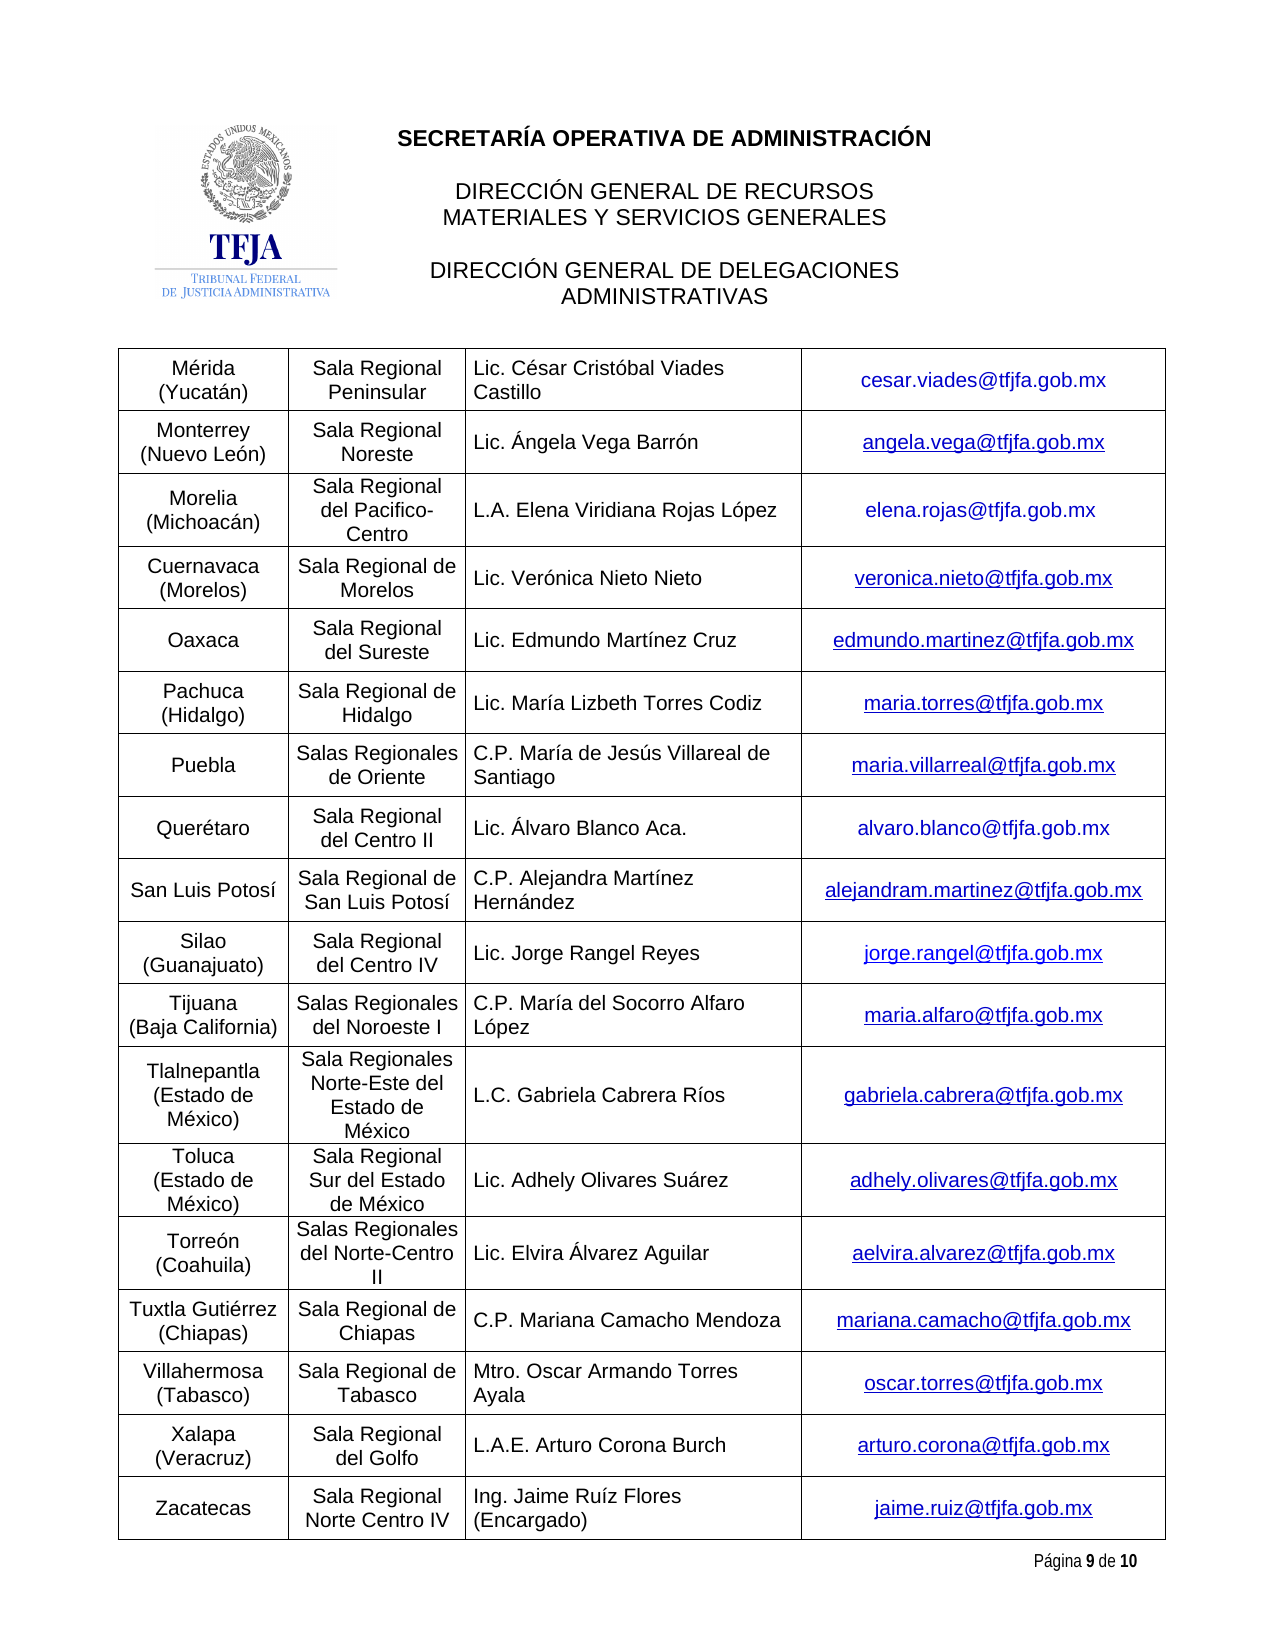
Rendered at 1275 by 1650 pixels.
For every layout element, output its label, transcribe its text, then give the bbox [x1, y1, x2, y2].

table_cell Lic. María Lizbeth Torres Codiz [466, 672, 801, 733]
table_cell Mtro. Oscar Armando Torres Ayala [466, 1352, 801, 1413]
table_cell Lic. Verónica Nieto Nieto [466, 547, 801, 608]
table_cell Torreón (Coahuila) [119, 1217, 288, 1288]
table_cell Zacatecas [119, 1477, 288, 1538]
table_cell angela.vega@tfjfa.gob.mx [802, 411, 1165, 473]
table_cell Monterrey (Nuevo León) [119, 411, 288, 473]
table_cell Lic. Edmundo Martínez Cruz [466, 609, 801, 671]
table_cell Cuernavaca (Morelos) [119, 547, 288, 608]
table_cell Toluca (Estado de México) [119, 1144, 288, 1216]
table_cell Sala Regional de Tabasco [289, 1352, 465, 1413]
table_cell Salas Regionales de Oriente [289, 734, 465, 796]
table_cell Ing. Jaime Ruíz Flores (Encargado) [466, 1477, 801, 1538]
table_cell C.P. María del Socorro Alfaro López [466, 984, 801, 1046]
picture [154, 125, 338, 299]
table_cell Sala Regionales Norte-Este del Estado de México [289, 1047, 465, 1143]
table_cell Puebla [119, 734, 288, 796]
table_cell jaime.ruiz@tfjfa.gob.mx [802, 1477, 1165, 1538]
table_cell Sala Regional del Golfo [289, 1415, 465, 1476]
table_cell Salas Regionales del Norte-Centro II [289, 1217, 465, 1288]
table_cell elena.rojas@tfjfa.gob.mx [802, 474, 1165, 546]
table_cell Lic. Elvira Álvarez Aguilar [466, 1217, 801, 1288]
table_cell cesar.viades@tfjfa.gob.mx [802, 349, 1165, 410]
table_cell Tlalnepantla (Estado de México) [119, 1047, 288, 1143]
table_cell aelvira.alvarez@tfjfa.gob.mx [802, 1217, 1165, 1288]
table_cell L.A. Elena Viridiana Rojas López [466, 474, 801, 546]
table_cell maria.torres@tfjfa.gob.mx [802, 672, 1165, 733]
table_cell Tuxtla Gutiérrez (Chiapas) [119, 1290, 288, 1351]
table_cell alejandram.martinez@tfjfa.gob.mx [802, 859, 1165, 921]
table_cell Oaxaca [119, 609, 288, 671]
table_cell edmundo.martinez@tfjfa.gob.mx [802, 609, 1165, 671]
table_cell maria.alfaro@tfjfa.gob.mx [802, 984, 1165, 1046]
table_cell Sala Regional Noreste [289, 411, 465, 473]
table_cell Pachuca (Hidalgo) [119, 672, 288, 733]
table_cell Querétaro [119, 797, 288, 858]
table_cell Morelia (Michoacán) [119, 474, 288, 546]
table_cell Salas Regionales del Noroeste I [289, 984, 465, 1046]
table_cell Sala Regional de Hidalgo [289, 672, 465, 733]
table_cell alvaro.blanco@tfjfa.gob.mx [802, 797, 1165, 858]
table_cell Lic. Adhely Olivares Suárez [466, 1144, 801, 1216]
table_cell gabriela.cabrera@tfjfa.gob.mx [802, 1047, 1165, 1143]
table_cell jorge.rangel@tfjfa.gob.mx [802, 922, 1165, 983]
table_cell oscar.torres@tfjfa.gob.mx [802, 1352, 1165, 1413]
table_cell San Luis Potosí [119, 859, 288, 921]
table_cell arturo.corona@tfjfa.gob.mx [802, 1415, 1165, 1476]
table_cell C.P. Mariana Camacho Mendoza [466, 1290, 801, 1351]
table_cell Sala Regional del Sureste [289, 609, 465, 671]
table_cell Villahermosa (Tabasco) [119, 1352, 288, 1413]
table_cell Sala Regional Peninsular [289, 349, 465, 410]
table_cell Sala Regional Sur del Estado de México [289, 1144, 465, 1216]
table_cell veronica.nieto@tfjfa.gob.mx [802, 547, 1165, 608]
table_cell Xalapa (Veracruz) [119, 1415, 288, 1476]
table_cell maria.villarreal@tfjfa.gob.mx [802, 734, 1165, 796]
table_cell Mérida (Yucatán) [119, 349, 288, 410]
table_cell Lic. Ángela Vega Barrón [466, 411, 801, 473]
table_cell Tijuana (Baja California) [119, 984, 288, 1046]
table_cell L.A.E. Arturo Corona Burch [466, 1415, 801, 1476]
table_cell Sala Regional del Centro II [289, 797, 465, 858]
table_cell Sala Regional de Morelos [289, 547, 465, 608]
table_cell Sala Regional Norte Centro IV [289, 1477, 465, 1538]
table_cell Sala Regional del Centro IV [289, 922, 465, 983]
table_cell L.C. Gabriela Cabrera Ríos [466, 1047, 801, 1143]
table_cell C.P. Alejandra Martínez Hernández [466, 859, 801, 921]
table_cell Sala Regional de San Luis Potosí [289, 859, 465, 921]
table_cell Lic. César Cristóbal Viades Castillo [466, 349, 801, 410]
table_cell Sala Regional de Chiapas [289, 1290, 465, 1351]
table_cell adhely.olivares@tfjfa.gob.mx [802, 1144, 1165, 1216]
table_cell Lic. Álvaro Blanco Aca. [466, 797, 801, 858]
table_cell Silao (Guanajuato) [119, 922, 288, 983]
table_cell Sala Regional del Pacifico-Centro [289, 474, 465, 546]
table_cell mariana.camacho@tfjfa.gob.mx [802, 1290, 1165, 1351]
table_cell C.P. María de Jesús Villareal de Santiago [466, 734, 801, 796]
table_cell Lic. Jorge Rangel Reyes [466, 922, 801, 983]
